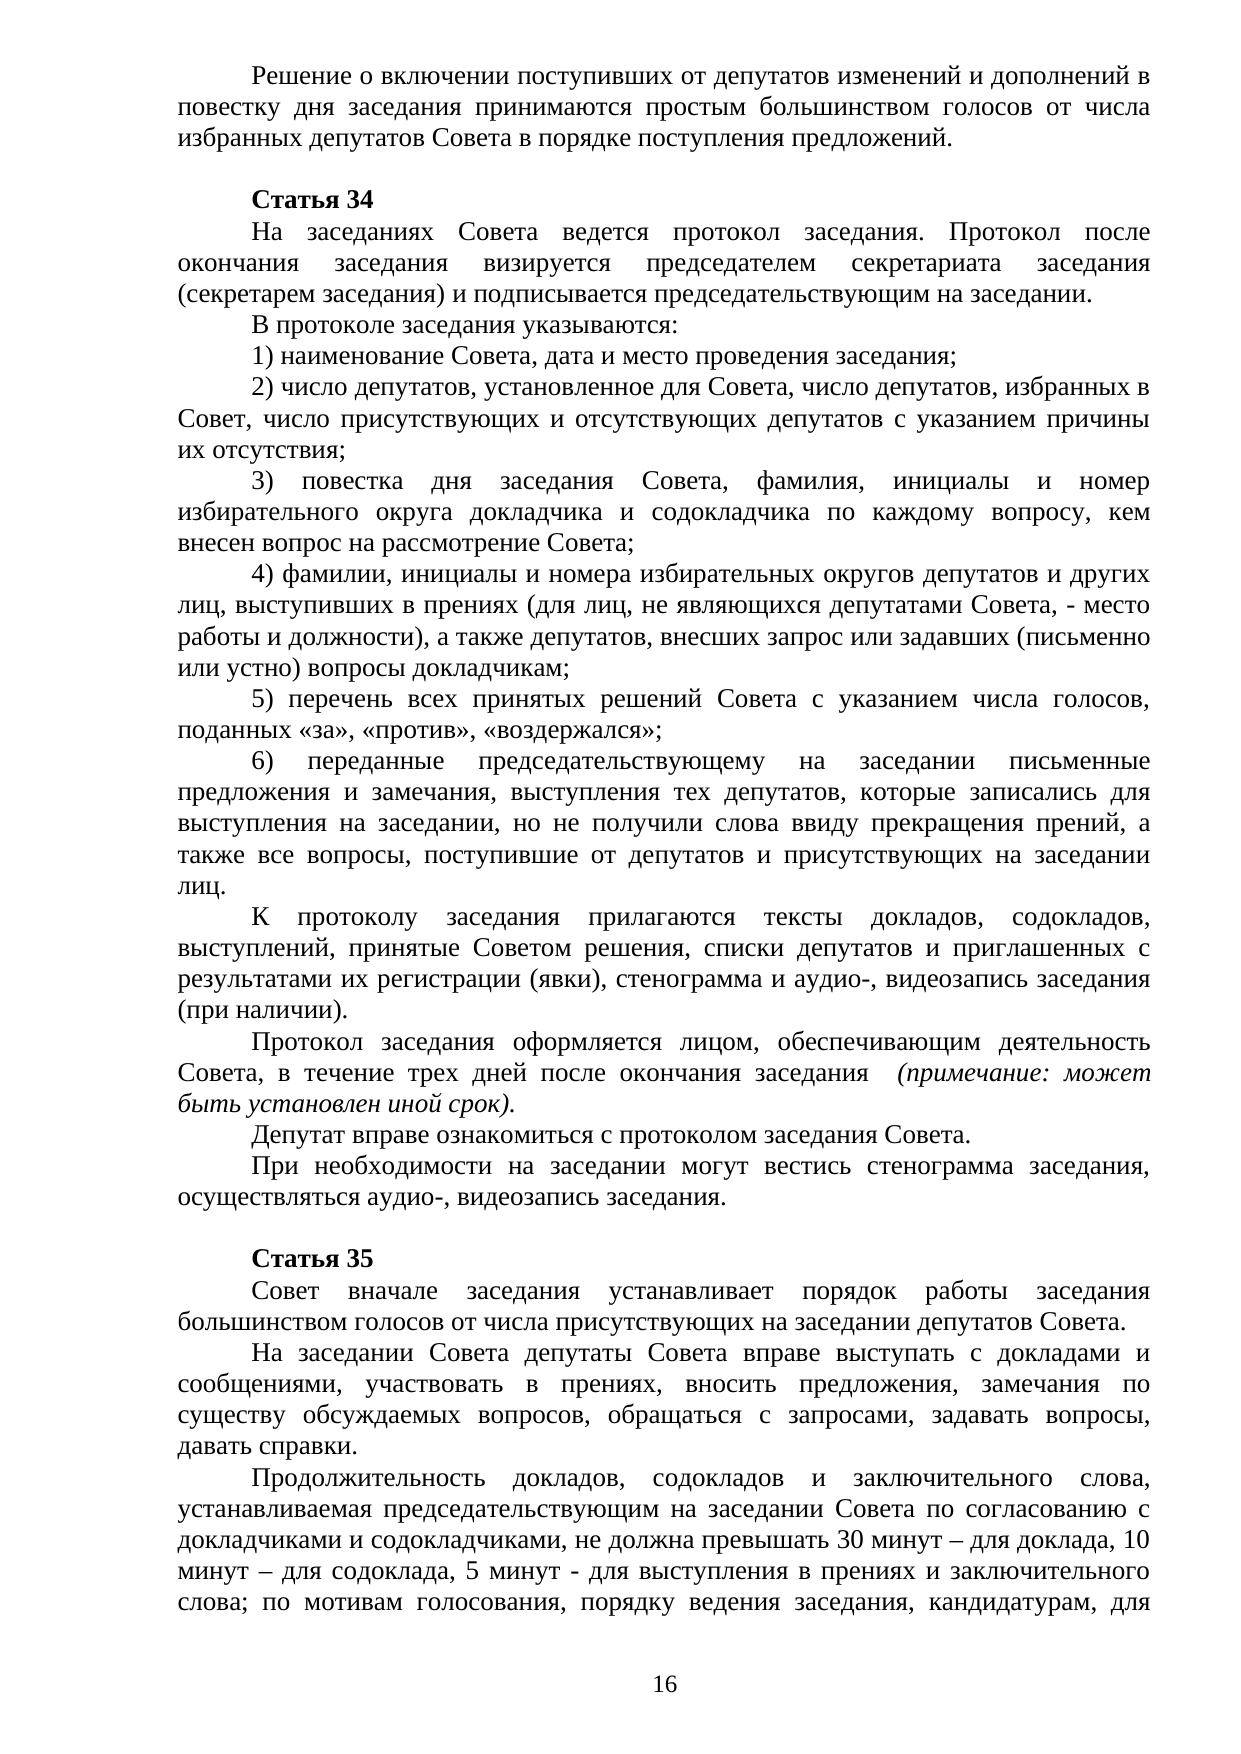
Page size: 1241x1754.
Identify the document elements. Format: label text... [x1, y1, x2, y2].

text 4) фамилии, инициалы и номера избирательных округов депутатов и других лиц, выступивших в прениях (для лиц, не являющихся депутатами Совета, - место работы и должности), а также депутатов, внесших запрос или задавших (письменно или устно) вопросы докладчикам; [177, 557, 1152, 682]
text 3) повестка дня заседания Совета, фамилия, инициалы и номер избирательного округа докладчика и содокладчика по каждому вопросу, кем внесен вопрос на рассмотрение Совета; [177, 464, 1152, 557]
text 1) наименование Совета, дата и место проведения заседания; [177, 339, 1152, 371]
text Статья 34 [177, 184, 1152, 215]
text Протокол заседания оформляется лицом, обеспечивающим деятельность Совета, в течение трех дней после окончания заседания (примечание: может быть установлен иной срок). [177, 1024, 1152, 1118]
text 5) перечень всех принятых решений Совета с указанием числа голосов, поданных «за», «против», «воздержался»; [177, 682, 1152, 744]
text На заседании Совета депутаты Совета вправе выступать с докладами и сообщениями, участвовать в прениях, вносить предложения, замечания по существу обсуждаемых вопросов, обращаться с запросами, задавать вопросы, давать справки. [177, 1336, 1152, 1461]
text Депутат вправе ознакомиться с протоколом заседания Совета. [177, 1118, 1152, 1149]
text Статья 35 [177, 1243, 1152, 1274]
text Совет вначале заседания устанавливает порядок работы заседания большинством голосов от числа присутствующих на заседании депутатов Совета. [177, 1274, 1152, 1336]
text На заседаниях Совета ведется протокол заседания. Протокол после окончания заседания визируется председателем секретариата заседания (секретарем заседания) и подписывается председательствующим на заседании. [177, 215, 1152, 308]
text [177, 1461, 1152, 1616]
text Решение о включении поступивших от депутатов изменений и дополнений в повестку дня заседания принимаются простым большинством голосов от числа избранных депутатов Совета в порядке поступления предложений. [177, 59, 1152, 152]
text 2) число депутатов, установленное для Совета, число депутатов, избранных в Совет, число присутствующих и отсутствующих депутатов с указанием причины их отсутствия; [177, 371, 1152, 464]
text При необходимости на заседании могут вестись стенограмма заседания, осуществляться аудио-, видеозапись заседания. [177, 1149, 1152, 1211]
text К протоколу заседания прилагаются тексты докладов, содокладов, выступлений, принятые Советом решения, списки депутатов и приглашенных с результатами их регистрации (явки), стенограмма и аудио-, видеозапись заседания (при наличии). [177, 900, 1152, 1024]
text В протоколе заседания указываются: [177, 308, 1152, 339]
text 6) переданные председательствующему на заседании письменные предложения и замечания, выступления тех депутатов, которые записались для выступления на заседании, но не получили слова ввиду прекращения прений, а также все вопросы, поступившие от депутатов и присутствующих на заседании лиц. [177, 744, 1152, 900]
